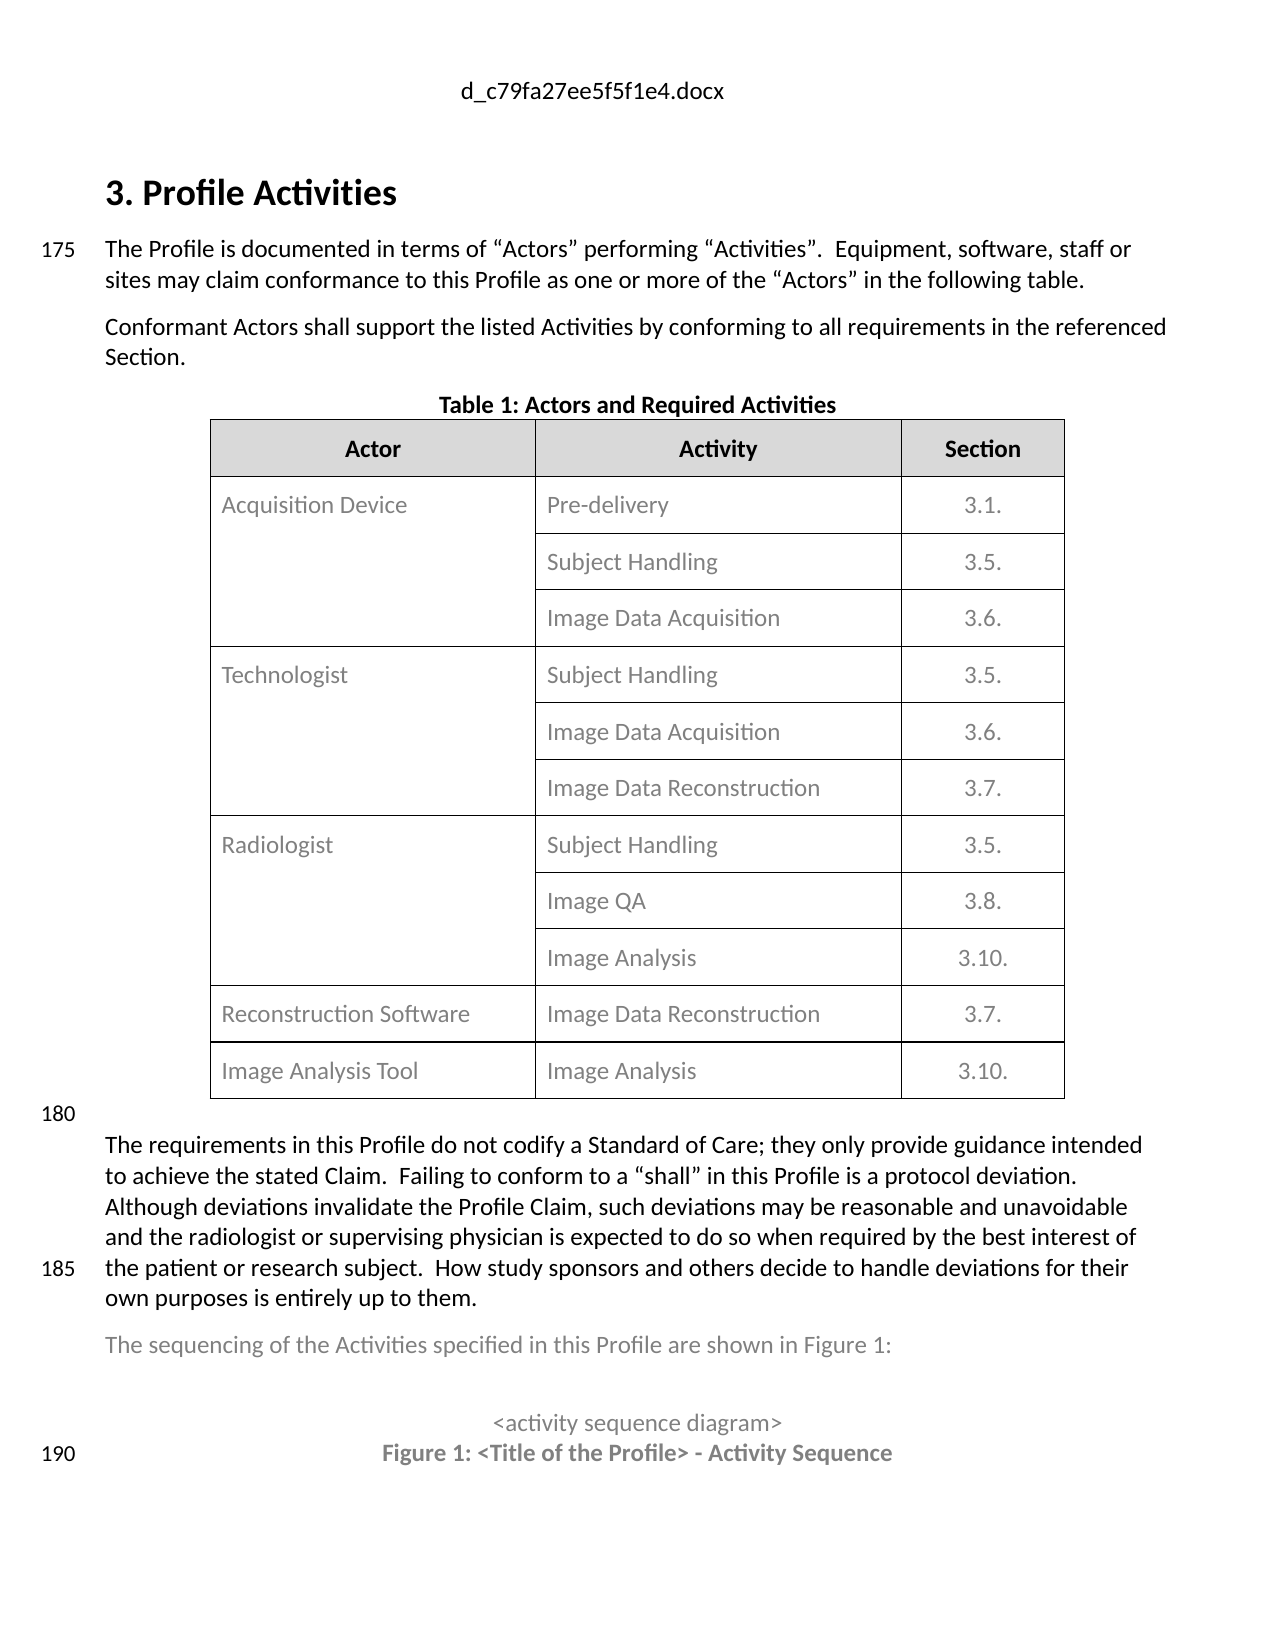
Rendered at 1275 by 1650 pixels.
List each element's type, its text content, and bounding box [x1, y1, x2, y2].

table_cell 3.10. [902, 1043, 1064, 1098]
table_cell 3.6. [902, 590, 1064, 646]
text Table 1: Actors and Required Activities [105, 389, 1170, 419]
table_cell Subject Handling [536, 647, 901, 702]
table_cell Image QA [536, 873, 901, 928]
table_header Actor [211, 420, 535, 476]
text <activity sequence diagram> [105, 1407, 1170, 1438]
table_cell Image Analysis [536, 929, 901, 985]
table_cell Radiologist [211, 816, 535, 985]
table_cell Reconstruction Software [211, 986, 535, 1041]
table_cell Image Analysis [536, 1043, 901, 1098]
table_cell 3.7. [902, 986, 1064, 1041]
table_cell 3.5. [902, 647, 1064, 702]
text Conformant Actors shall support the listed Activities by conforming to all requirements in the referenced Section. [105, 311, 1170, 372]
table_cell Image Data Acquisition [536, 590, 901, 646]
table_cell Image Data Reconstruction [536, 986, 901, 1041]
table_cell Image Data Reconstruction [536, 760, 901, 815]
table_header Section [902, 420, 1064, 476]
table_cell 3.6. [902, 703, 1064, 759]
table_cell 3.10. [902, 929, 1064, 985]
text Figure 1: <Title of the Profile> - Activity Sequence [105, 1438, 1170, 1468]
table_cell 3.5. [902, 534, 1064, 589]
table_cell Subject Handling [536, 534, 901, 589]
table_cell Image Analysis Tool [211, 1043, 535, 1098]
table_cell 3.5. [902, 816, 1064, 872]
text The requirements in this Profile do not codify a Standard of Care; they only provide guidance intended to achieve the stated Claim. Failing to conform to a “shall” in this Profile is a protocol deviation. Although deviations invalidate the Profile Claim, such deviations may be reasonable and unavoidable and the radiologist or supervising physician is expected to do so when required by the best interest of the patient or research subject. How study sponsors and others decide to handle deviations for their own purposes is entirely up to them. [105, 1129, 1170, 1313]
text The sequencing of the Activities specified in this Profile are shown in Figure 1: [105, 1329, 1170, 1360]
table_cell Technologist [211, 647, 535, 815]
table_cell 3.7. [902, 760, 1064, 815]
subtitle 3. Profile Activities [105, 169, 1170, 214]
table_cell Acquisition Device [211, 477, 535, 646]
table_header Activity [536, 420, 901, 476]
table_cell 3.1. [902, 477, 1064, 532]
table_cell Subject Handling [536, 816, 901, 872]
table_cell 3.8. [902, 873, 1064, 928]
table_cell Image Data Acquisition [536, 703, 901, 759]
text The Profile is documented in terms of “Actors” performing “Activities”. Equipment, software, staff or sites may claim conformance to this Profile as one or more of the “Actors” in the following table. [105, 233, 1170, 294]
table_cell Pre-delivery [536, 477, 901, 532]
